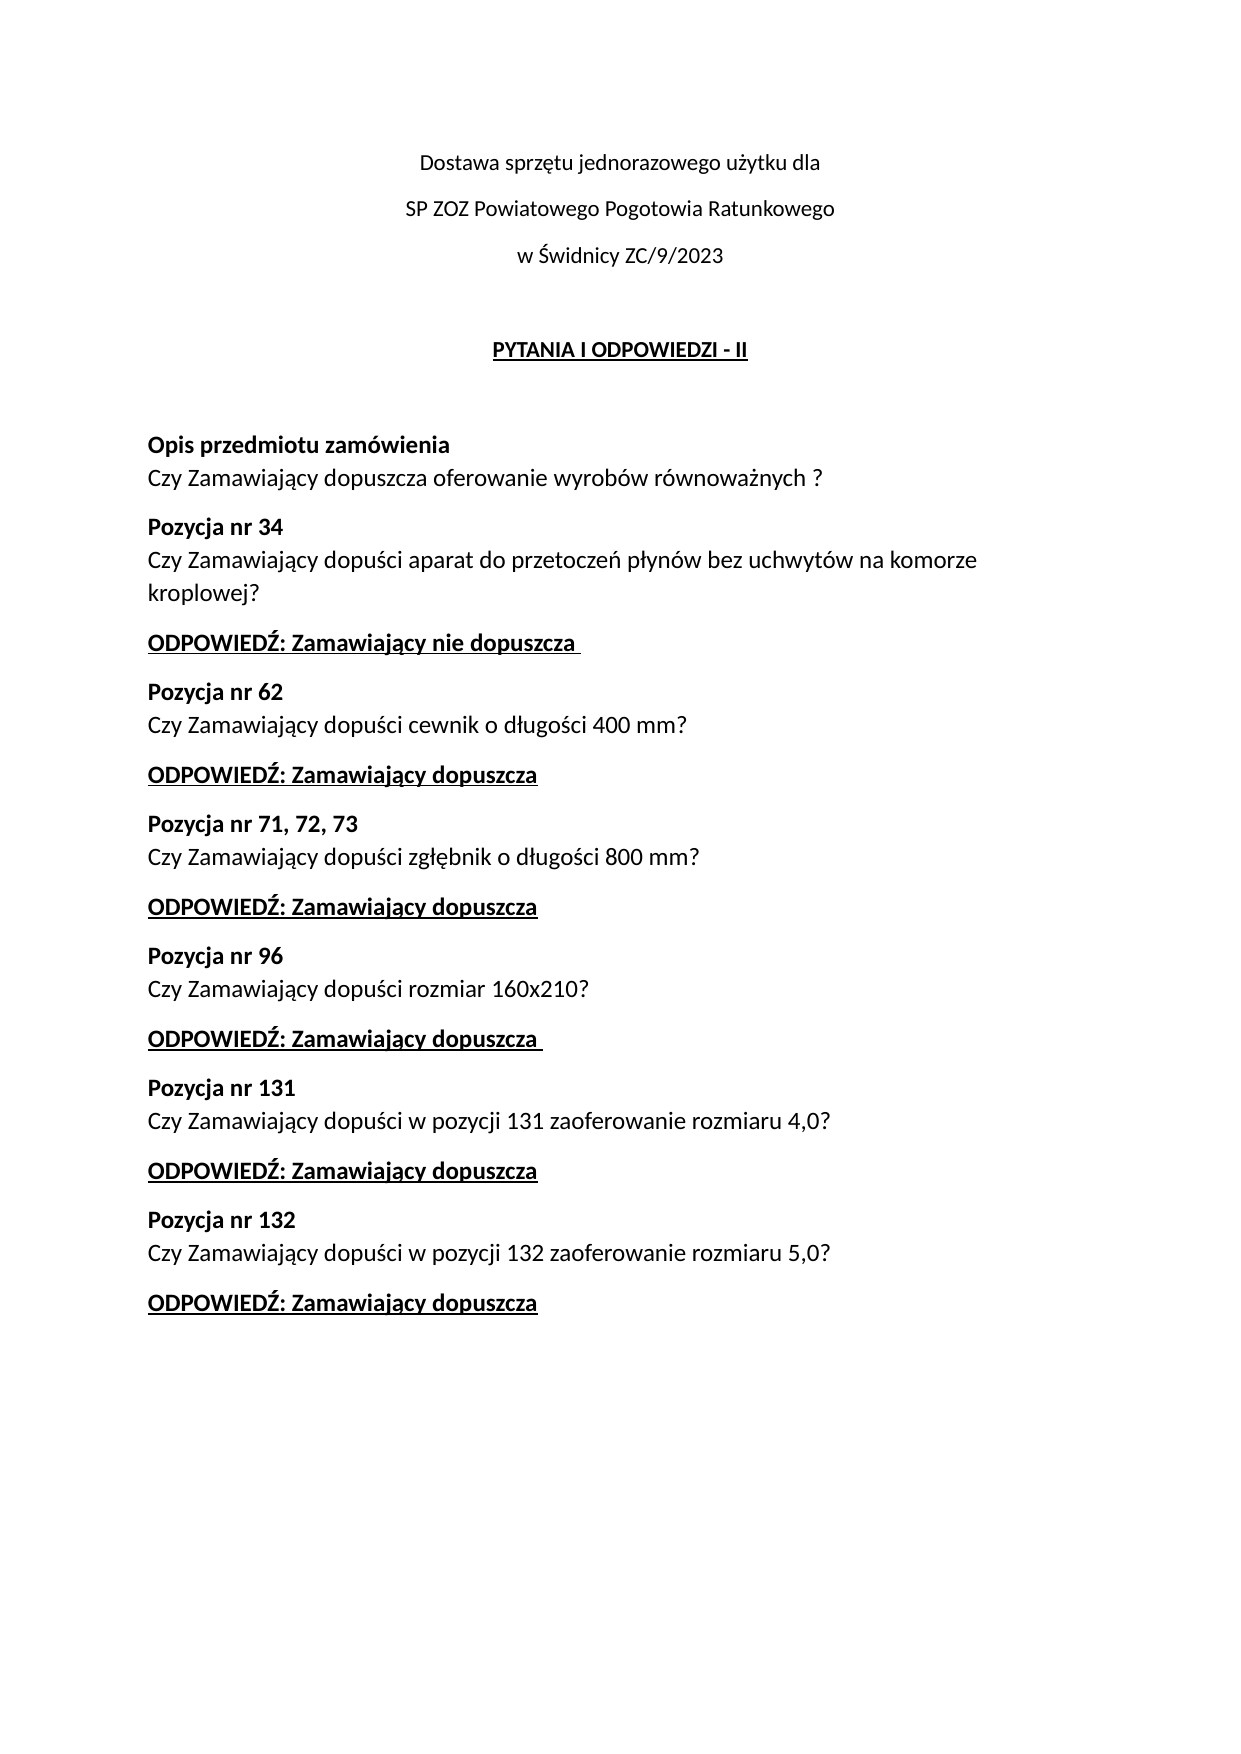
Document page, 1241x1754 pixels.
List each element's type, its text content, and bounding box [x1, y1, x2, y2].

text ODPOWIEDŹ: Zamawiający dopuszcza [148, 1023, 1093, 1053]
text ODPOWIEDŹ: Zamawiający dopuszcza [148, 1287, 1093, 1318]
text w Świdnicy ZC/9/2023 [148, 241, 1093, 269]
text Opis przedmiotu zamówienia Czy Zamawiający dopuszcza oferowanie wyrobów równoważnych ? [148, 429, 1093, 492]
text Pozycja nr 132 Czy Zamawiający dopuści w pozycji 132 zaoferowanie rozmiaru 5,0? [148, 1205, 1093, 1268]
text ODPOWIEDŹ: Zamawiający dopuszcza [148, 891, 1093, 921]
text ODPOWIEDŹ: Zamawiający dopuszcza [148, 1155, 1093, 1186]
text PYTANIA I ODPOWIEDZI - II [148, 335, 1093, 363]
text Pozycja nr 131 Czy Zamawiający dopuści w pozycji 131 zaoferowanie rozmiaru 4,0? [148, 1073, 1093, 1136]
text SP ZOZ Powiatowego Pogotowia Ratunkowego [148, 194, 1093, 222]
text ODPOWIEDŹ: Zamawiający nie dopuszcza [148, 627, 1093, 657]
text Dostawa sprzętu jednorazowego użytku dla [148, 148, 1093, 176]
text Pozycja nr 62 Czy Zamawiający dopuści cewnik o długości 400 mm? [148, 676, 1093, 740]
text Pozycja nr 71, 72, 73 Czy Zamawiający dopuści zgłębnik o długości 800 mm? [148, 808, 1093, 872]
text Pozycja nr 96 Czy Zamawiający dopuści rozmiar 160x210? [148, 941, 1093, 1004]
text Pozycja nr 34 Czy Zamawiający dopuści aparat do przetoczeń płynów bez uchwytów na komorze kroplowej? [148, 511, 1093, 608]
text ODPOWIEDŹ: Zamawiający dopuszcza [148, 759, 1093, 789]
